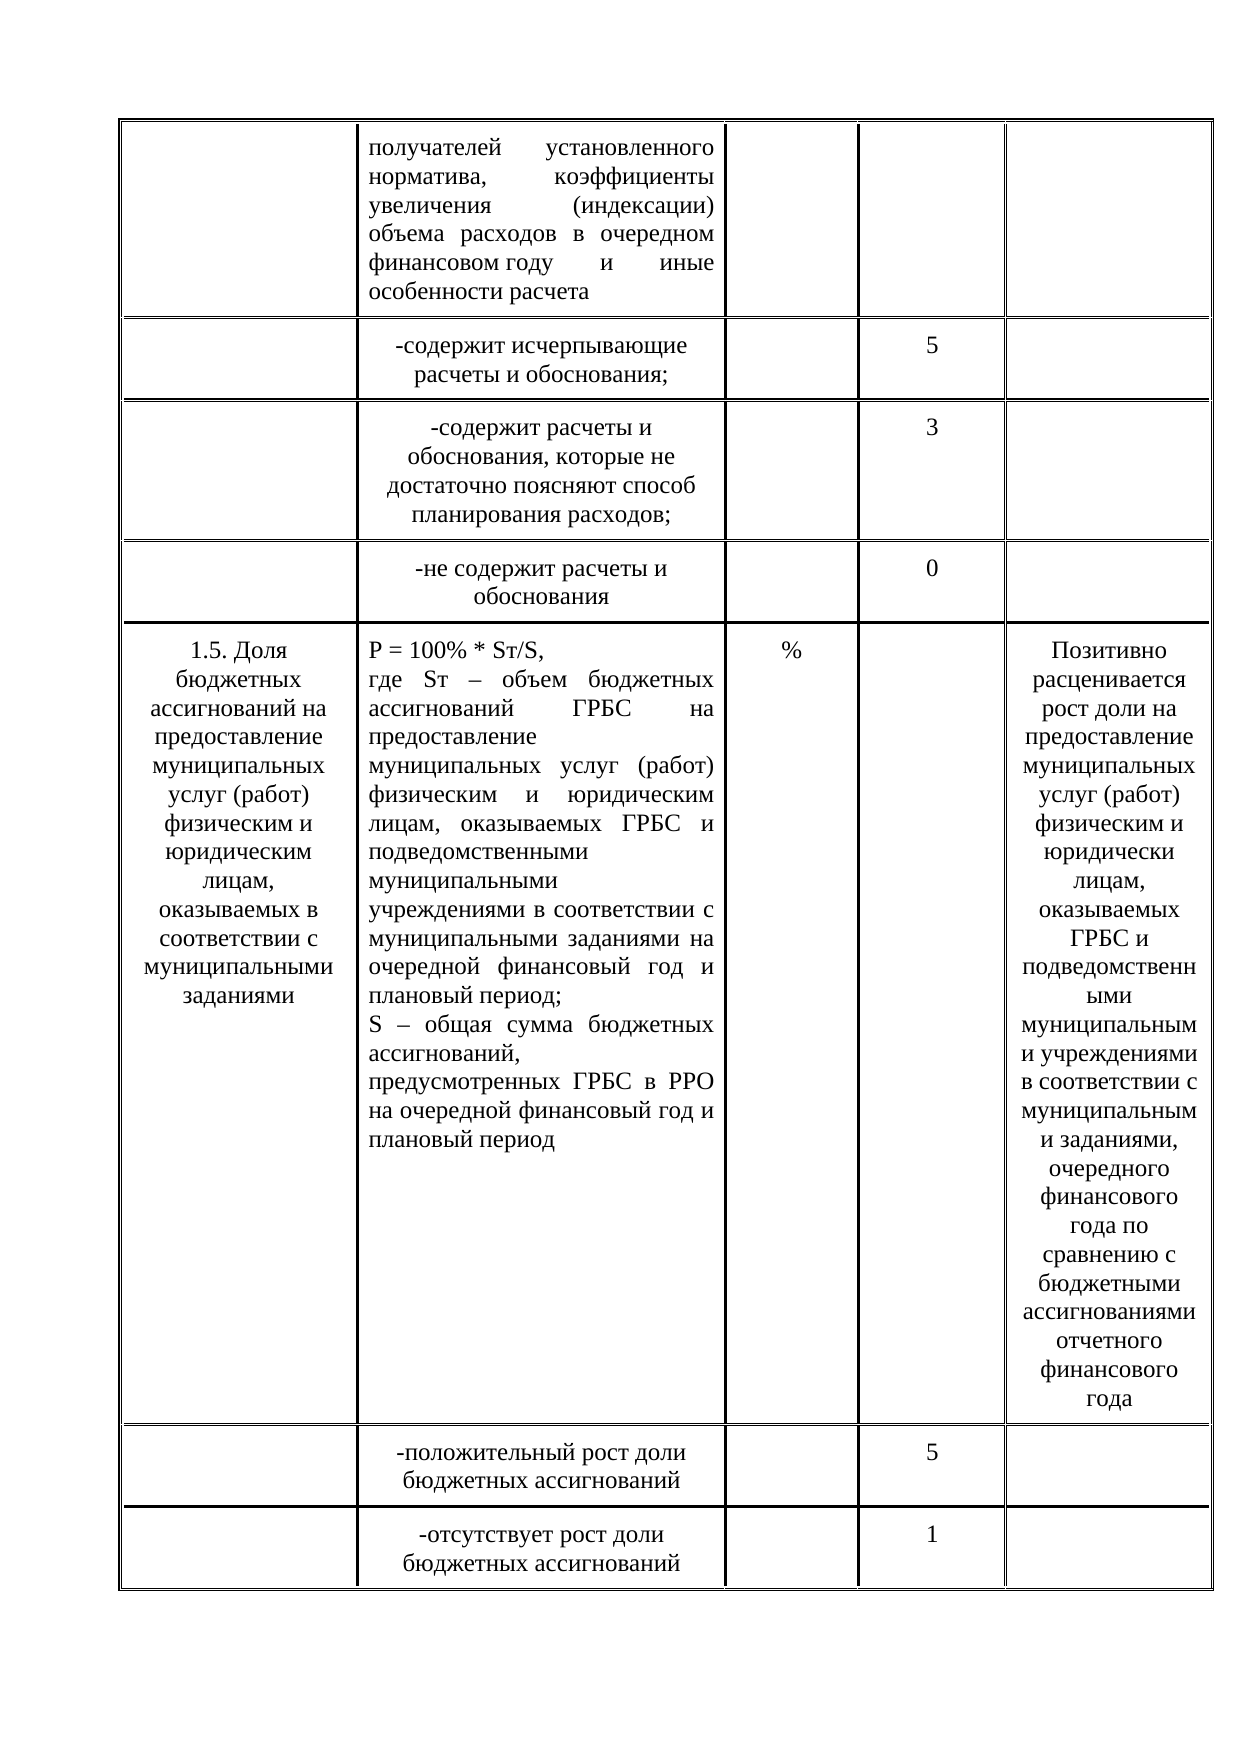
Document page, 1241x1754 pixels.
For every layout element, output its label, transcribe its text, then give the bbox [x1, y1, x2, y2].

table_cell -отсутствует рост доли бюджетных ассигнований [357, 1508, 725, 1588]
table_cell [727, 319, 857, 398]
table_cell -положительный рост доли бюджетных ассигнований [359, 1426, 724, 1505]
table_cell % [727, 624, 857, 1422]
table_cell Р = 100% * Sт/S, где Sт – объем бюджетных ассигнований ГРБС на предоставление муниципальных услуг (работ) физическим и юридическим лицам, оказываемых ГРБС и подведомственными муниципальными учреждениями в соответствии с муниципальными заданиями на очередной финансовый год и плановый период; S – общая сумма бюджетных ассигнований, предусмотренных ГРБС в РРО на очередной финансовый год и плановый период [359, 624, 724, 1422]
table_cell [1006, 122, 1211, 316]
table_cell 1.5. Доля бюджетных ассигнований на предоставление муниципальных услуг (работ) физическим и юридическим лицам, оказываемых в соответствии с муниципальными заданиями [122, 621, 356, 1422]
table_cell -содержит расчеты и обоснования, которые не достаточно поясняют способ планирования расходов; [359, 402, 724, 538]
table_cell [1007, 1423, 1211, 1505]
table_cell [860, 624, 1004, 1422]
table_cell [1007, 398, 1211, 538]
table_cell [727, 402, 857, 538]
table_cell -не содержит расчеты и обоснования [359, 542, 724, 621]
table_cell [727, 542, 857, 621]
table_cell 0 [860, 542, 1004, 621]
table_cell [1007, 539, 1211, 621]
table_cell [357, 120, 725, 316]
table_cell 5 [860, 319, 1004, 398]
table_cell [122, 398, 356, 538]
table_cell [122, 122, 357, 316]
table_cell [1006, 316, 1212, 398]
table_cell 1 [858, 1508, 1006, 1588]
table_cell 5 [860, 1426, 1004, 1505]
table_cell [122, 539, 356, 621]
table_cell [120, 316, 357, 398]
table_cell [122, 1505, 357, 1588]
table_cell [727, 1426, 857, 1505]
table_cell [122, 1423, 356, 1505]
table_cell 3 [860, 402, 1004, 538]
table_cell [725, 120, 858, 316]
table_cell [1006, 1505, 1211, 1588]
table_cell Позитивно расценивается рост доли на предоставление муниципальных услуг (работ) физическим и юридически лицам, оказываемых ГРБС и подведомственными муниципальными учреждениями в соответствии с муниципальными заданиями, очередного финансового года по сравнению с бюджетными ассигнованиями отчетного финансового года [1007, 621, 1211, 1422]
table_cell -содержит исчерпывающие расчеты и обоснования; [359, 319, 724, 398]
table_cell [725, 1508, 858, 1588]
table_cell [858, 122, 1006, 316]
